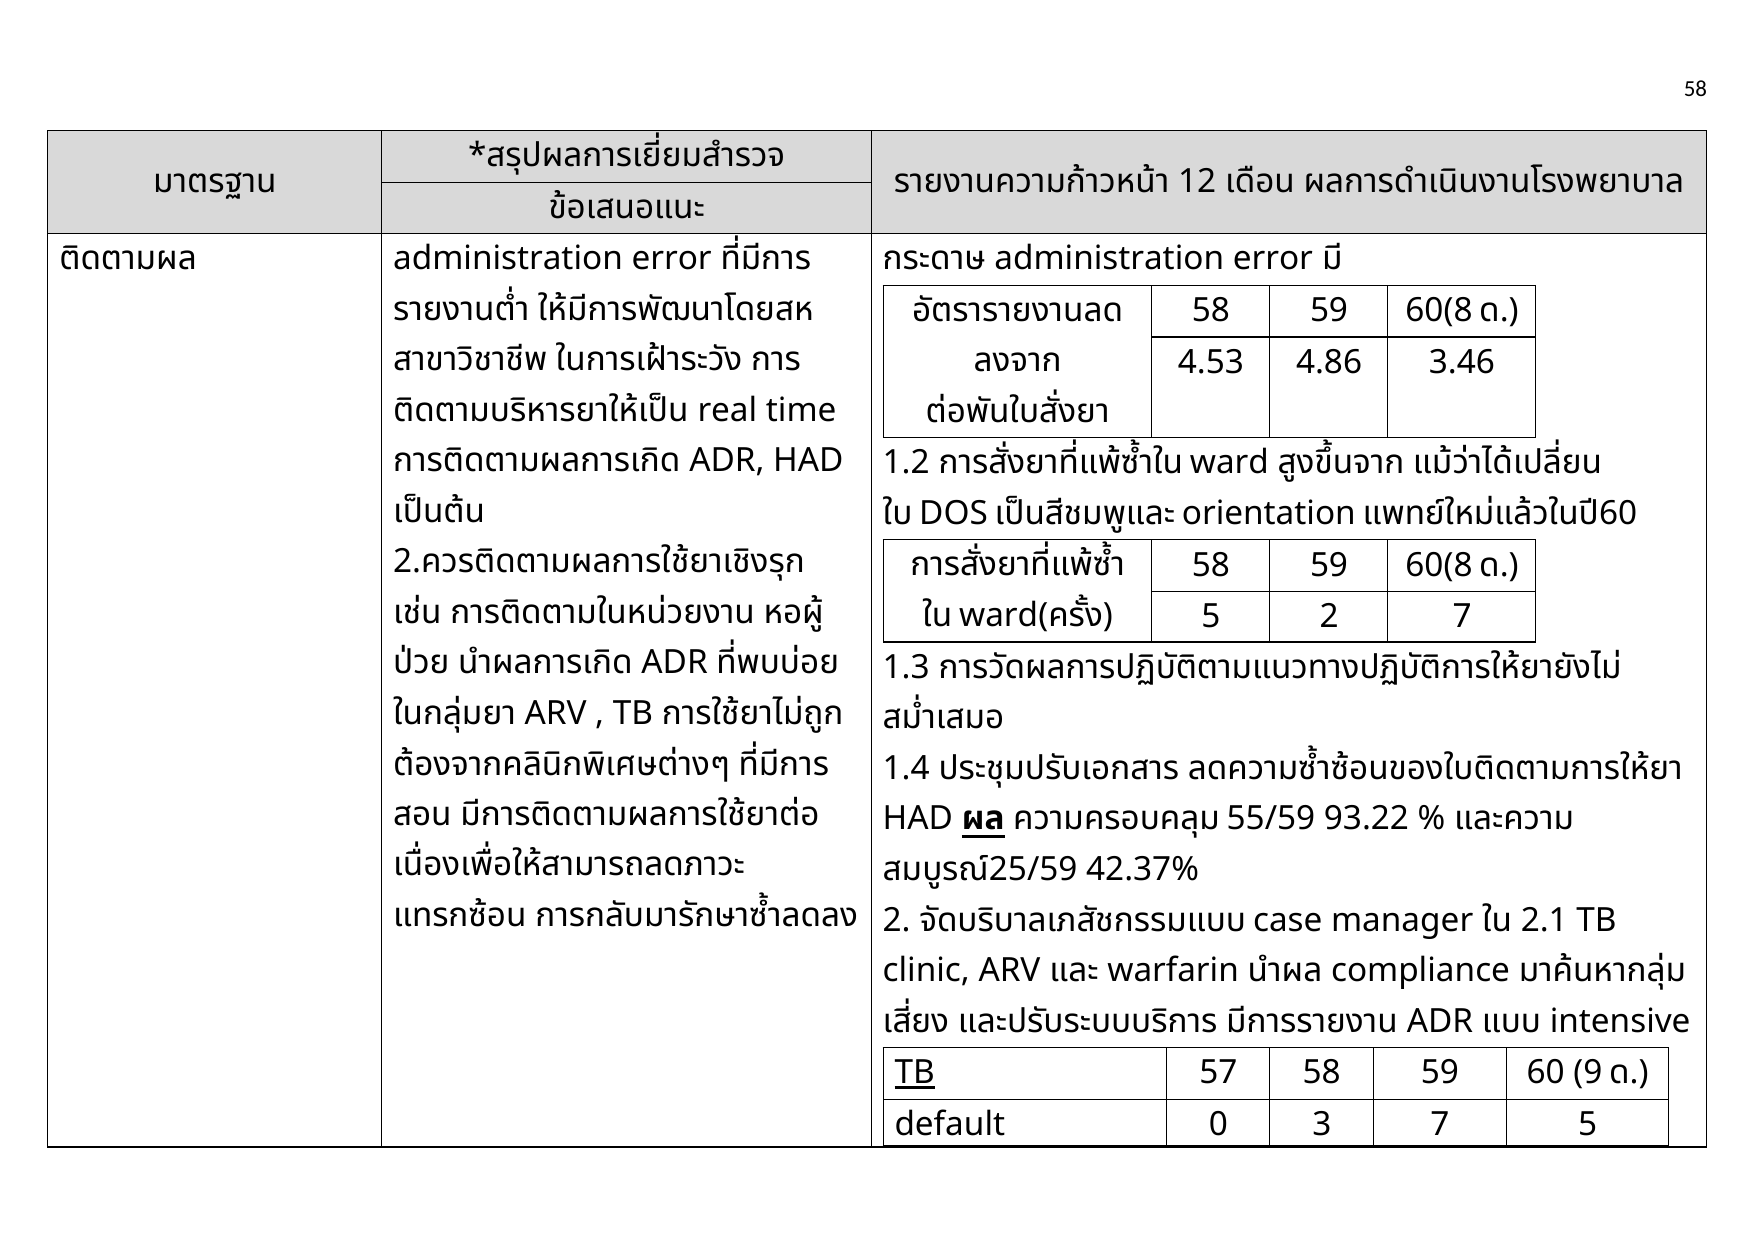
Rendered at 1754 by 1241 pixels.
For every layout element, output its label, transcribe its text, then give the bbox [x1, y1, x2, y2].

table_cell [382, 234, 871, 1146]
table_header มาตรฐาน [48, 131, 381, 233]
table_header รายงานความก้าวหน้า 12 เดือน ผลการดำเนินงานโรงพยาบาล [872, 131, 1706, 233]
table_header *สรุปผลการเยี่ยมสำรวจ [382, 131, 871, 182]
table_cell ข้อเสนอแนะ [382, 183, 871, 233]
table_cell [872, 234, 1706, 1146]
table_cell 58 การบริหารยาและติดตามผล [48, 234, 381, 1146]
